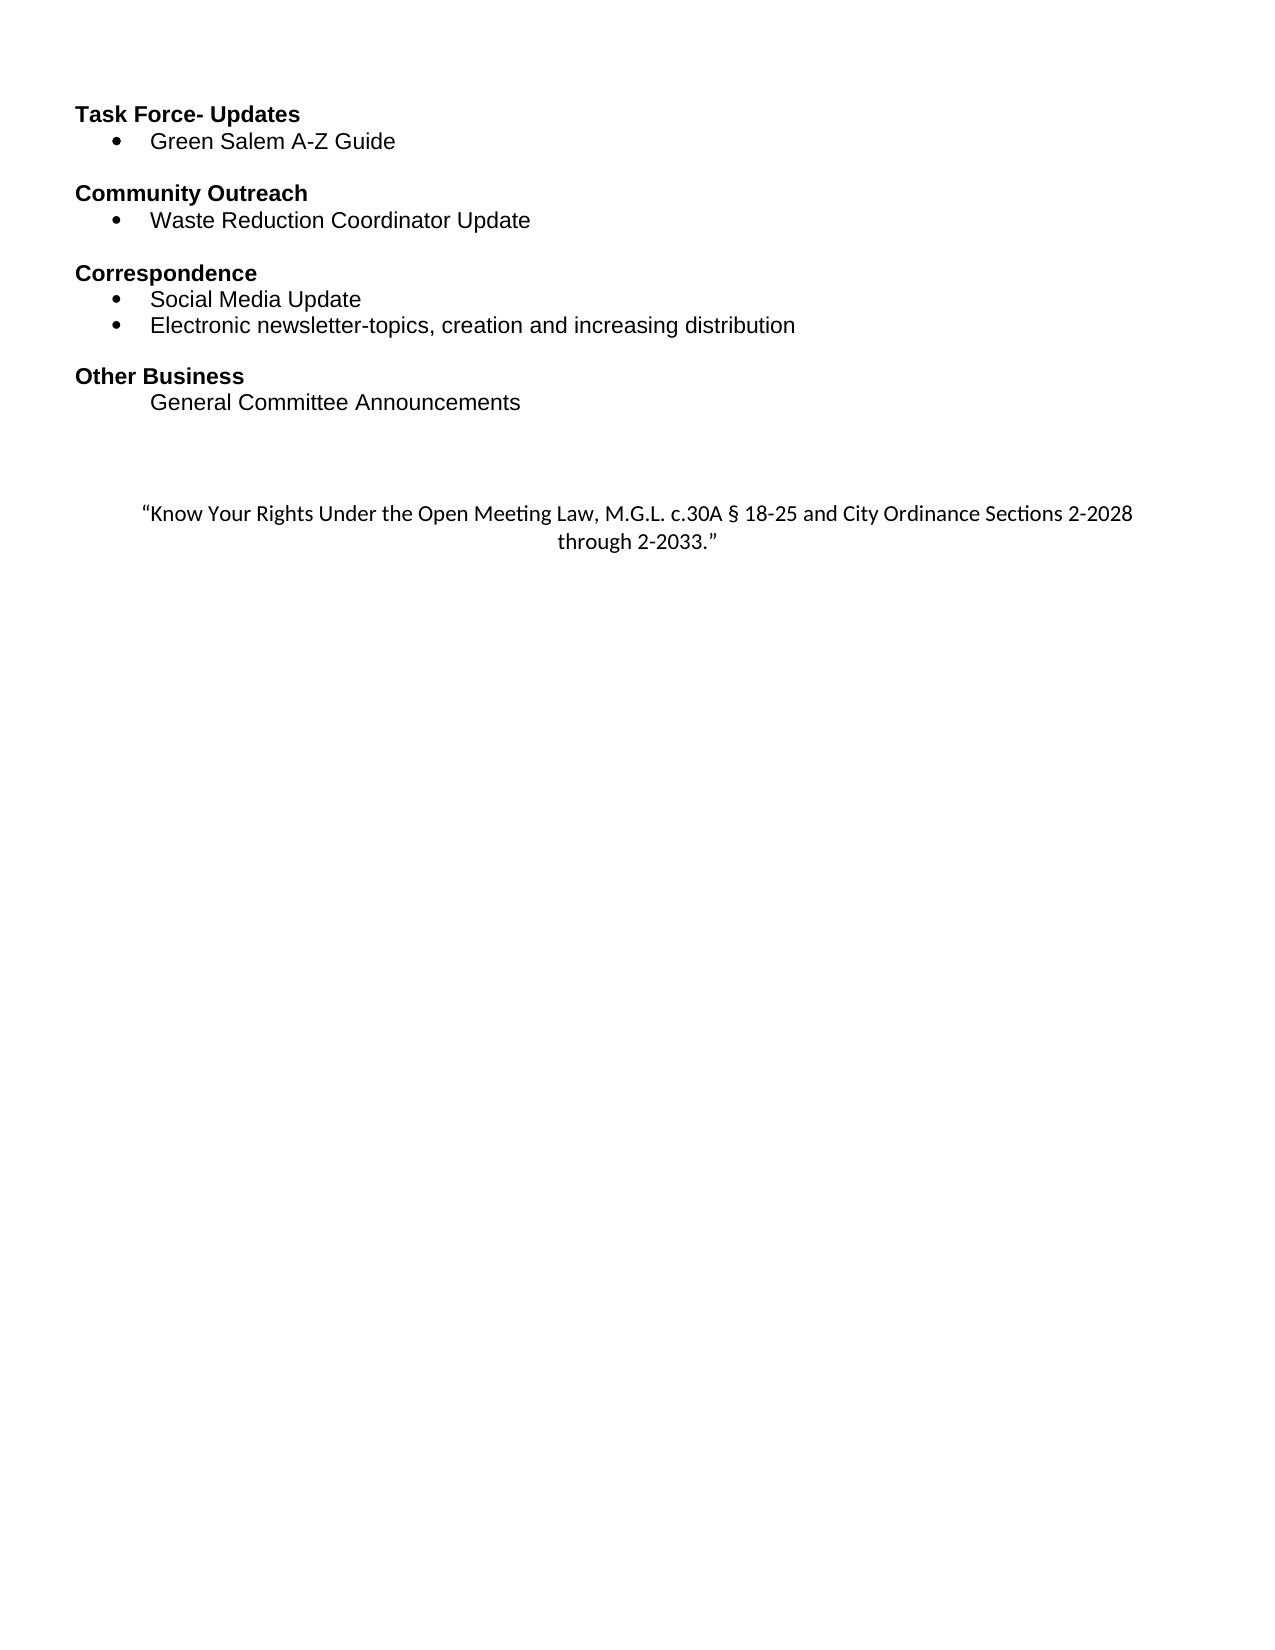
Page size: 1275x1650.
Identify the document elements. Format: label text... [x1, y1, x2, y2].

text General Committee Announcements [75, 389, 1200, 415]
text “Know Your Rights Under the Open Meeting Law, M.G.L. c.30A § 18-25 and City Ordinance Sections 2-2028 [75, 499, 1200, 527]
text Community Outreach [75, 180, 1200, 207]
text through 2-2033.” [75, 527, 1200, 555]
list Social Media Update [112, 286, 1200, 312]
text Task Force- Updates [75, 101, 1200, 128]
text Other Business [75, 363, 1200, 389]
list Green Salem A-Z Guide [112, 128, 1200, 154]
list Waste Reduction Coordinator Update [112, 207, 1200, 233]
text Correspondence [75, 259, 1200, 286]
list Electronic newsletter-topics, creation and increasing distribution [112, 312, 1200, 338]
